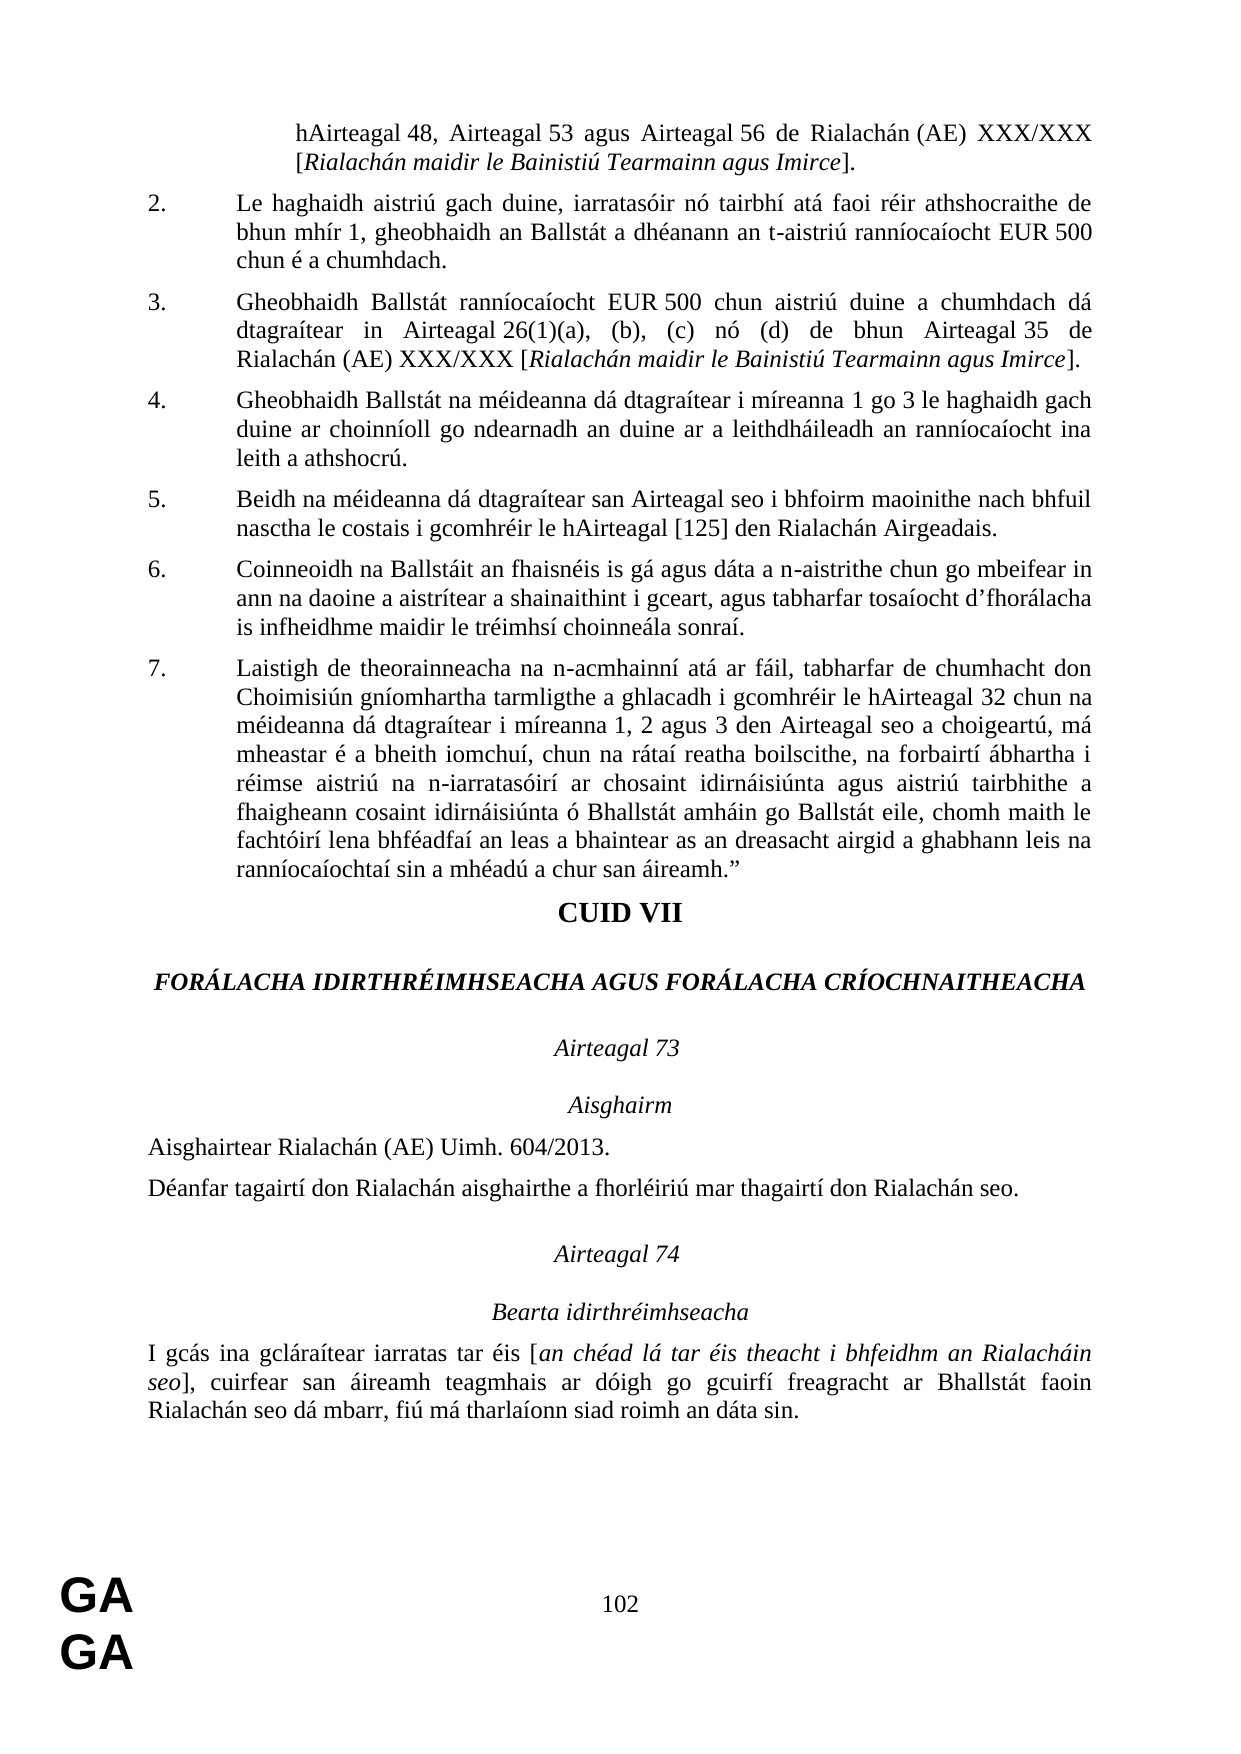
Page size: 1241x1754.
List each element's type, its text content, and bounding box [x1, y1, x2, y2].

text 5. Beidh na méideanna dá dtagraítear san Airteagal seo i bhfoirm maoinithe nach bhfuil nasctha le costais i gcomhréir le hAirteagal [125] den Rialachán Airgeadais. [148, 484, 1092, 542]
text 3. Gheobhaidh Ballstát ranníocaíocht EUR 500 chun aistriú duine a chumhdach dá dtagraítear in Airteagal 26(1)(a), (b), (c) nó (d) de bhun Airteagal 35 de Rialachán (AE) XXX/XXX [Rialachán maidir le Bainistiú Tearmainn agus Imirce]. [148, 287, 1092, 373]
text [236, 118, 1092, 176]
text Déanfar tagairtí don Rialachán aisghairthe a fhorléiriú mar thagairtí don Rialachán seo. [148, 1173, 1092, 1202]
text 6. Coinneoidh na Ballstáit an fhaisnéis is gá agus dáta a n-aistrithe chun go mbeifear in ann na daoine a aistrítear a shainaithint i gceart, agus tabharfar tosaíocht d’fhorálacha is infheidhme maidir le tréimhsí choinneála sonraí. [148, 554, 1092, 641]
title CUID VII [148, 896, 1092, 929]
text I gcás ina gcláraítear iarratas tar éis [an chéad lá tar éis theacht i bhfeidhm an Rialacháin seo], cuirfear san áireamh teagmhais ar dóigh go gcuirfí freagracht ar Bhallstát faoin Rialachán seo dá mbarr, fiú má tharlaíonn siad roimh an dáta sin. [148, 1338, 1092, 1424]
text Airteagal 74 Bearta idirthréimhseacha [148, 1239, 1092, 1325]
text Airteagal 73 Aisghairm [148, 1033, 1092, 1119]
text 7. Laistigh de theorainneacha na n-acmhainní atá ar fáil, tabharfar de chumhacht don Choimisiún gníomhartha tarmligthe a ghlacadh i gcomhréir le hAirteagal 32 chun na méideanna dá dtagraítear i míreanna 1, 2 agus 3 den Airteagal seo a choigeartú, má mheastar é a bheith iomchuí, chun na rátaí reatha boilscithe, na forbairtí ábhartha i réimse aistriú na n-iarratasóirí ar chosaint idirnáisiúnta agus aistriú tairbhithe a fhaigheann cosaint idirnáisiúnta ó Bhallstát amháin go Ballstát eile, chomh maith le fachtóirí lena bhféadfaí an leas a bhaintear as an dreasacht airgid a ghabhann leis na ranníocaíochtaí sin a mhéadú a chur san áireamh.” [148, 653, 1092, 883]
text FORÁLACHA IDIRTHRÉIMHSEACHA AGUS FORÁLACHA CRÍOCHNAITHEACHA [148, 967, 1092, 995]
text Aisghairtear Rialachán (AE) Uimh. 604/2013. [148, 1132, 1092, 1160]
text 2. Le haghaidh aistriú gach duine, iarratasóir nó tairbhí atá faoi réir athshocraithe de bhun mhír 1, gheobhaidh an Ballstát a dhéanann an t-aistriú ranníocaíocht EUR 500 chun é a chumhdach. [148, 188, 1092, 274]
text 4. Gheobhaidh Ballstát na méideanna dá dtagraítear i míreanna 1 go 3 le haghaidh gach duine ar choinníoll go ndearnadh an duine ar a leithdháileadh an ranníocaíocht ina leith a athshocrú. [148, 386, 1092, 472]
